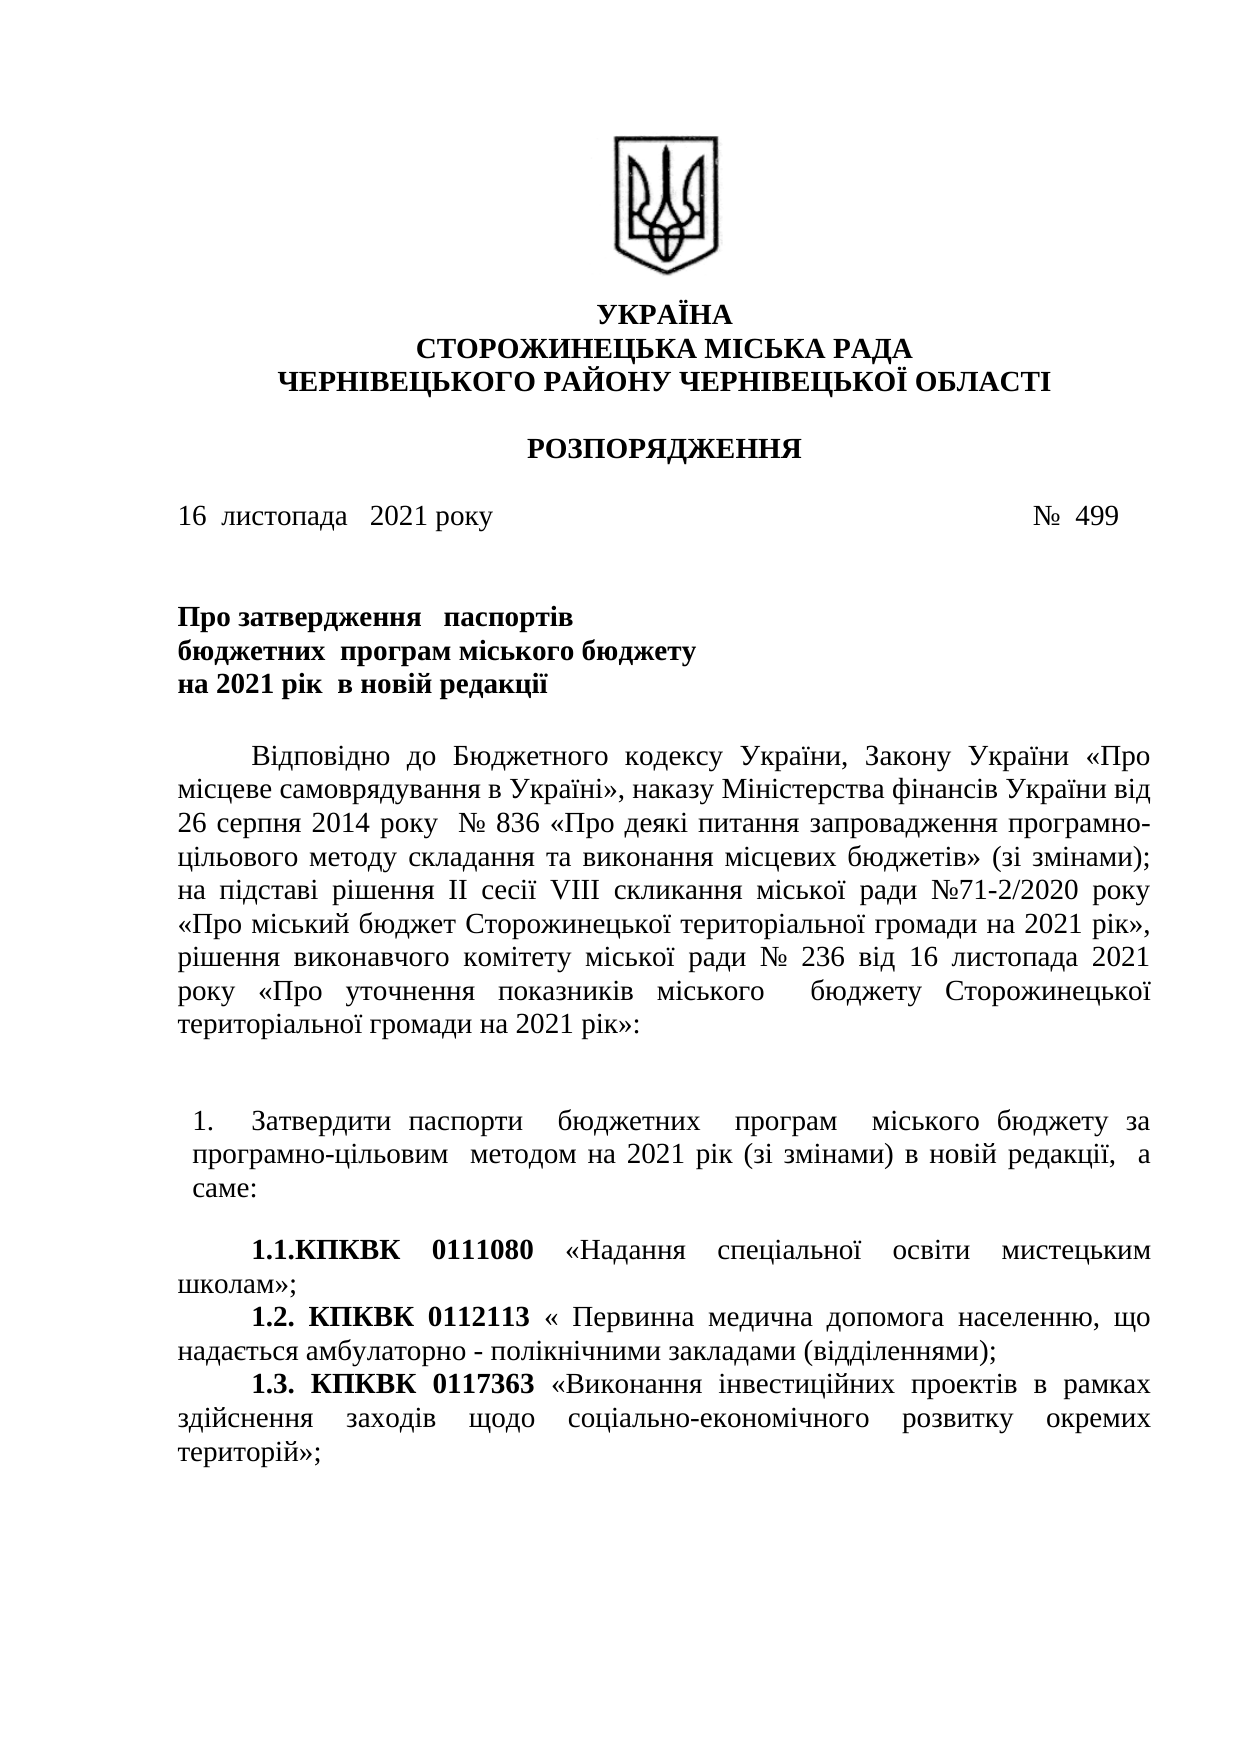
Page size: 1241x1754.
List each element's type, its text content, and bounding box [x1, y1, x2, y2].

text бюджетних програм міського бюджету на 2021 рік в новій редакції [177, 633, 1152, 700]
text Відповідно до Бюджетного кодексу України, Закону України «Про місцеве самоврядування в Україні», наказу Міністерства фінансів України від 26 серпня 2014 року № 836 «Про деякі питання запровадження програмно-цільового методу складання та виконання місцевих бюджетів» (зі змінами); на підставі рішення ІІ сесії VІІІ скликання міської ради №71-2/2020 року «Про міський бюджет Сторожинецької територіальної громади на 2021 рік», рішення виконавчого комітету міської ради № 236 від 16 листопада 2021 року «Про уточнення показників міського бюджету Сторожинецької територіальної громади на 2021 рік»: [177, 738, 1152, 1040]
list Затвердити паспорти бюджетних програм міського бюджету за програмно-цільовим методом на 2021 рік (зі змінами) в новій редакції, а саме: [192, 1103, 1152, 1203]
picture [585, 118, 744, 298]
text 16 листопада 2021 року № 499 [177, 498, 1152, 532]
text 1.1.КПКВК 0111080 «Надання спеціальної освіти мистецьким школам»; [177, 1232, 1152, 1299]
text РОЗПОРЯДЖЕННЯ [177, 431, 1152, 465]
text Про затвердження паспортів [177, 599, 1152, 633]
text 1.3. КПКВК 0117363 «Виконання інвестиційних проектів в рамках здійснення заходів щодо соціально-економічного розвитку окремих територій»; [177, 1367, 1152, 1467]
text УКРАЇНА [177, 297, 1152, 331]
text СТОРОЖИНЕЦЬКА МІСЬКА РАДА [177, 331, 1152, 364]
text 1.2. КПКВК 0112113 « Первинна медична допомога населенню, що надається амбулаторно - полікнічними закладами (відділеннями); [177, 1299, 1152, 1367]
text ЧЕРНІВЕЦЬКОГО РАЙОНУ ЧЕРНІВЕЦЬКОЇ ОБЛАСТІ [177, 364, 1152, 398]
